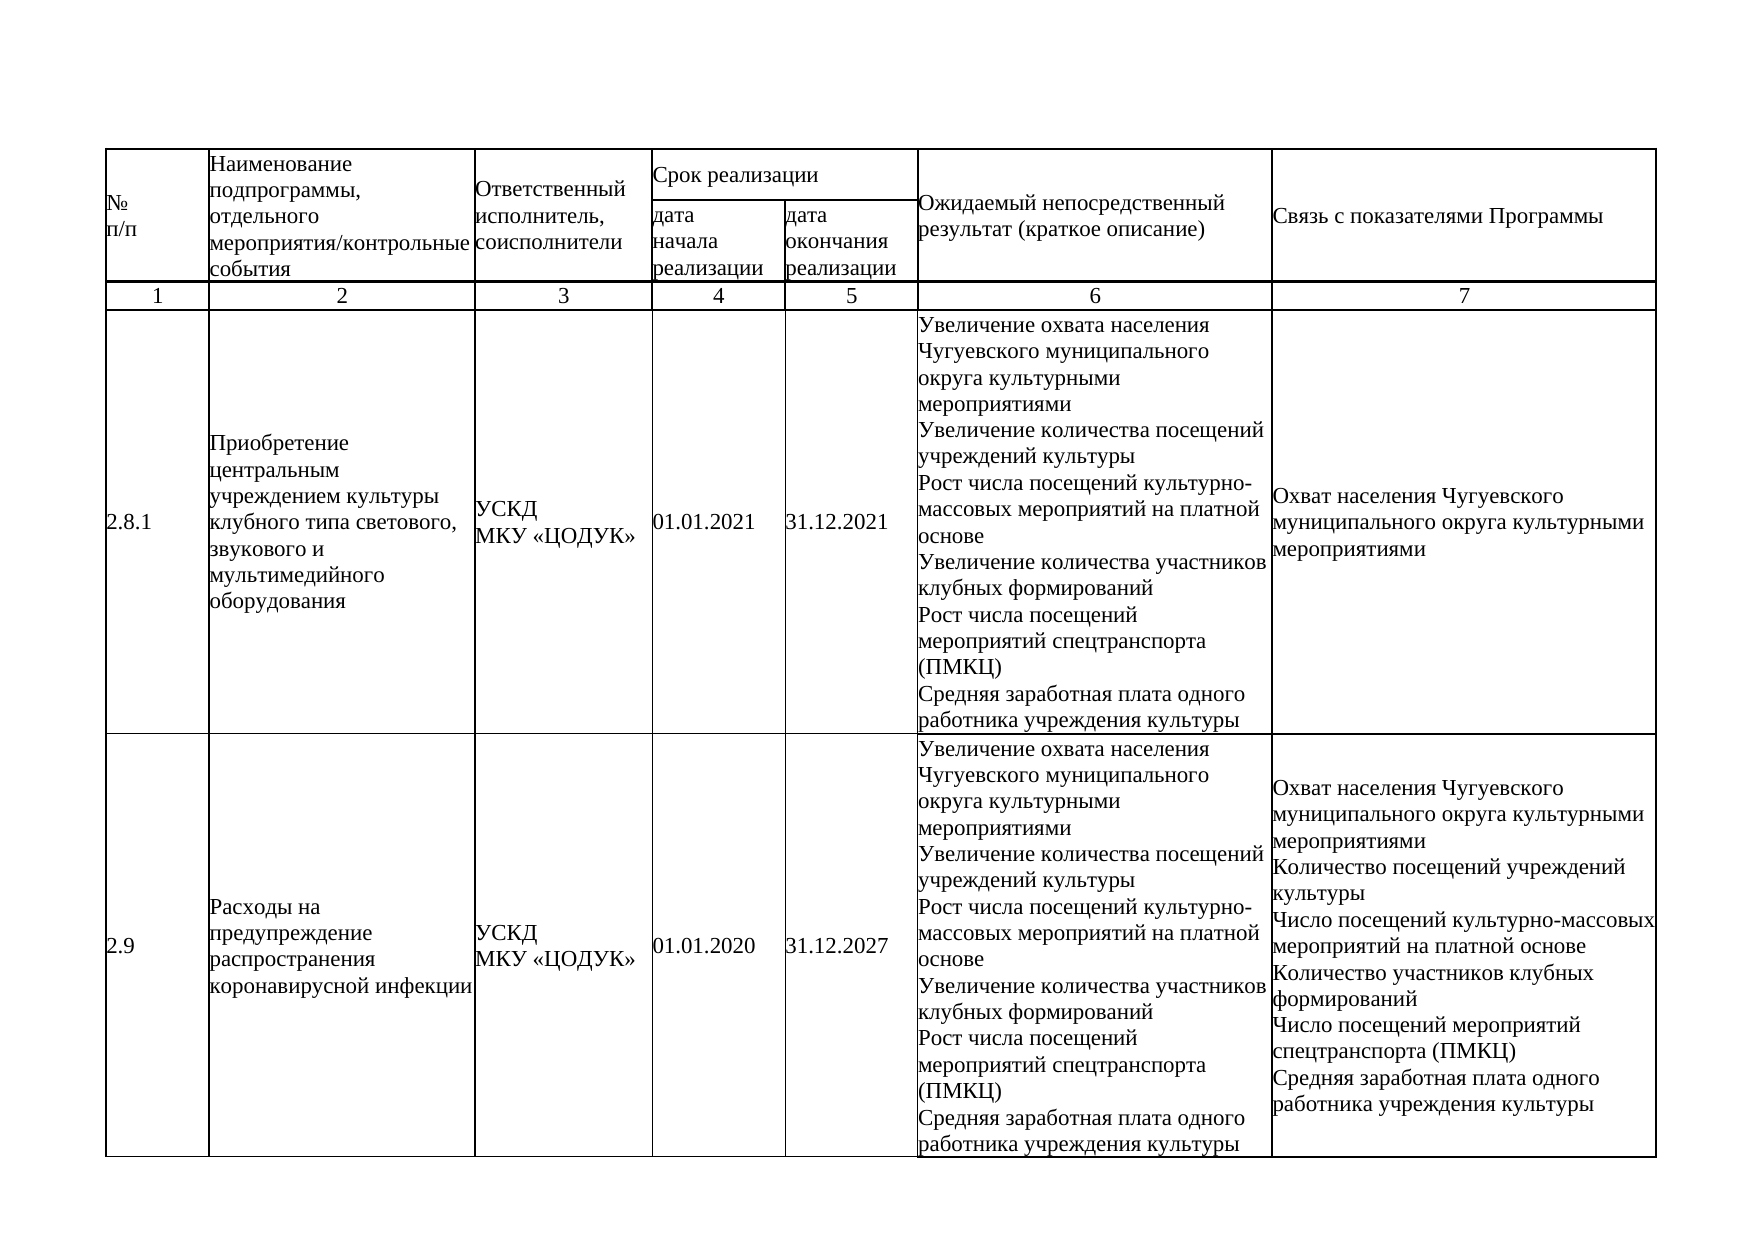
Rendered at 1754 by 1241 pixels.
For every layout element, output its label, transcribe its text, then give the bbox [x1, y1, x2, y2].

table_cell 01.01.2021 [653, 311, 785, 732]
table_cell 6 [919, 283, 1271, 309]
table_cell 7 [1273, 283, 1655, 309]
table_header № п/п [107, 150, 208, 280]
table_cell 01.01.2020 [653, 734, 785, 1156]
table_cell 1 [107, 283, 208, 309]
table_cell УСКД МКУ «ЦОДУК» [476, 734, 652, 1156]
table_header Ответственный исполнитель, соисполнители [476, 150, 651, 280]
table_cell Расходы на предупреждение распространения коронавирусной инфекции [210, 734, 474, 1156]
table_header Наименование подпрограммы, отдельного мероприятия/контрольные события [210, 150, 474, 280]
table_cell Охват населения Чугуевского муниципального округа культурными мероприятиями [1273, 311, 1655, 732]
table_cell 2 [210, 283, 474, 309]
table_cell дата окончания реализации [786, 201, 917, 280]
table_header Ожидаемый непосредственный результат (краткое описание) [919, 150, 1271, 280]
table_header Связь с показателями Программы [1273, 150, 1655, 280]
table_header Срок реализации [653, 150, 917, 199]
table_cell УСКД МКУ «ЦОДУК» [476, 311, 652, 732]
table_cell 5 [786, 283, 917, 309]
table_cell 2.9 [107, 734, 208, 1156]
table_cell 2.8.1 [107, 311, 208, 732]
table_cell 3 [476, 283, 651, 309]
table_cell 31.12.2021 [786, 311, 917, 732]
table_cell 31.12.2027 [786, 734, 917, 1156]
table_cell Приобретение центральным учреждением культуры клубного типа светового, звукового и мультимедийного оборудования [210, 311, 474, 732]
table_cell 4 [653, 283, 784, 309]
table_cell дата начала реализации [653, 201, 784, 280]
